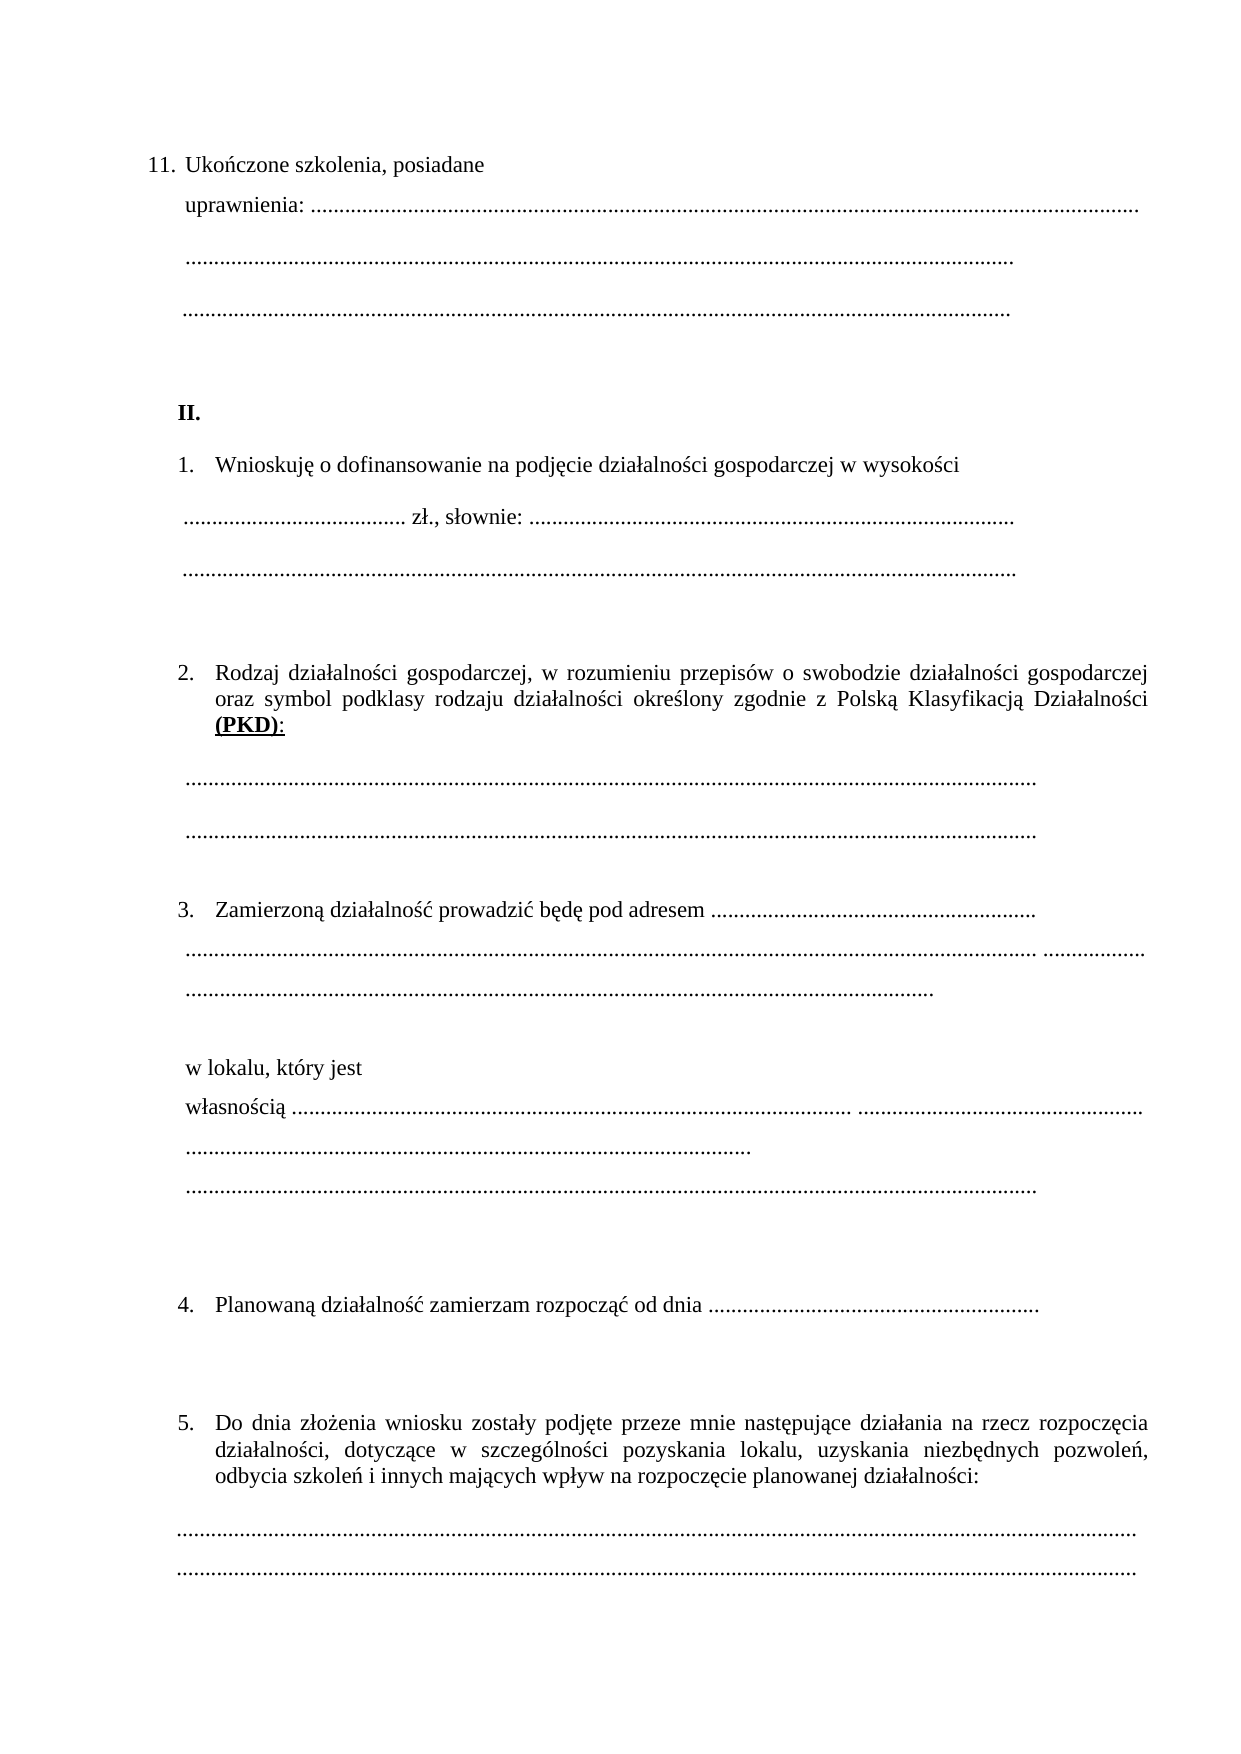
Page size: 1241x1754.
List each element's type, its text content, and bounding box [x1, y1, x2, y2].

text ..................................................................................................................................................... [148, 764, 1150, 791]
text ..................................................................................................................................................... [148, 817, 1150, 843]
text ....................................... zł., słownie: ..................................................................................... [177, 503, 1150, 529]
text w lokalu, który jest własnością .................................................................................................. ..................................................................................................................................................... [185, 1054, 1150, 1159]
text ................................................................................................................................................. [147, 295, 1150, 321]
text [148, 1553, 1150, 1580]
list Zamierzoną działalność prowadzić będę pod adresem ......................................................... [177, 896, 1150, 922]
list Rodzaj działalności gospodarczej, w rozumieniu przepisów o swobodzie działalności gospodarczej oraz symbol podklasy rodzaju działalności określony zgodnie z Polską Klasyfikacją Działalności (PKD): [177, 659, 1150, 738]
text .................................................................................................................................................. [148, 555, 1150, 581]
text ..................................................................................................................................................... [185, 1172, 1150, 1199]
text ..................................................................................................................................................... ..................................................................................................................................................... [185, 936, 1150, 1001]
text ................................................................................................................................................. [185, 243, 1150, 269]
list Do dnia złożenia wniosku zostały podjęte przeze mnie następujące działania na rzecz rozpoczęcia działalności, dotyczące w szczególności pozyskania lokalu, uzyskania niezbędnych pozwoleń, odbycia szkoleń i innych mających wpływ na rozpoczęcie planowanej działalności: [177, 1409, 1150, 1488]
list Wnioskuję o dofinansowanie na podjęcie działalności gospodarczej w wysokości [177, 451, 1150, 477]
list Ukończone szkolenia, posiadane uprawnienia: ................................................................................................................................................. [147, 152, 1150, 217]
list Planowaną działalność zamierzam rozpocząć od dnia .......................................................... [177, 1291, 1150, 1317]
text II. [177, 399, 1150, 425]
